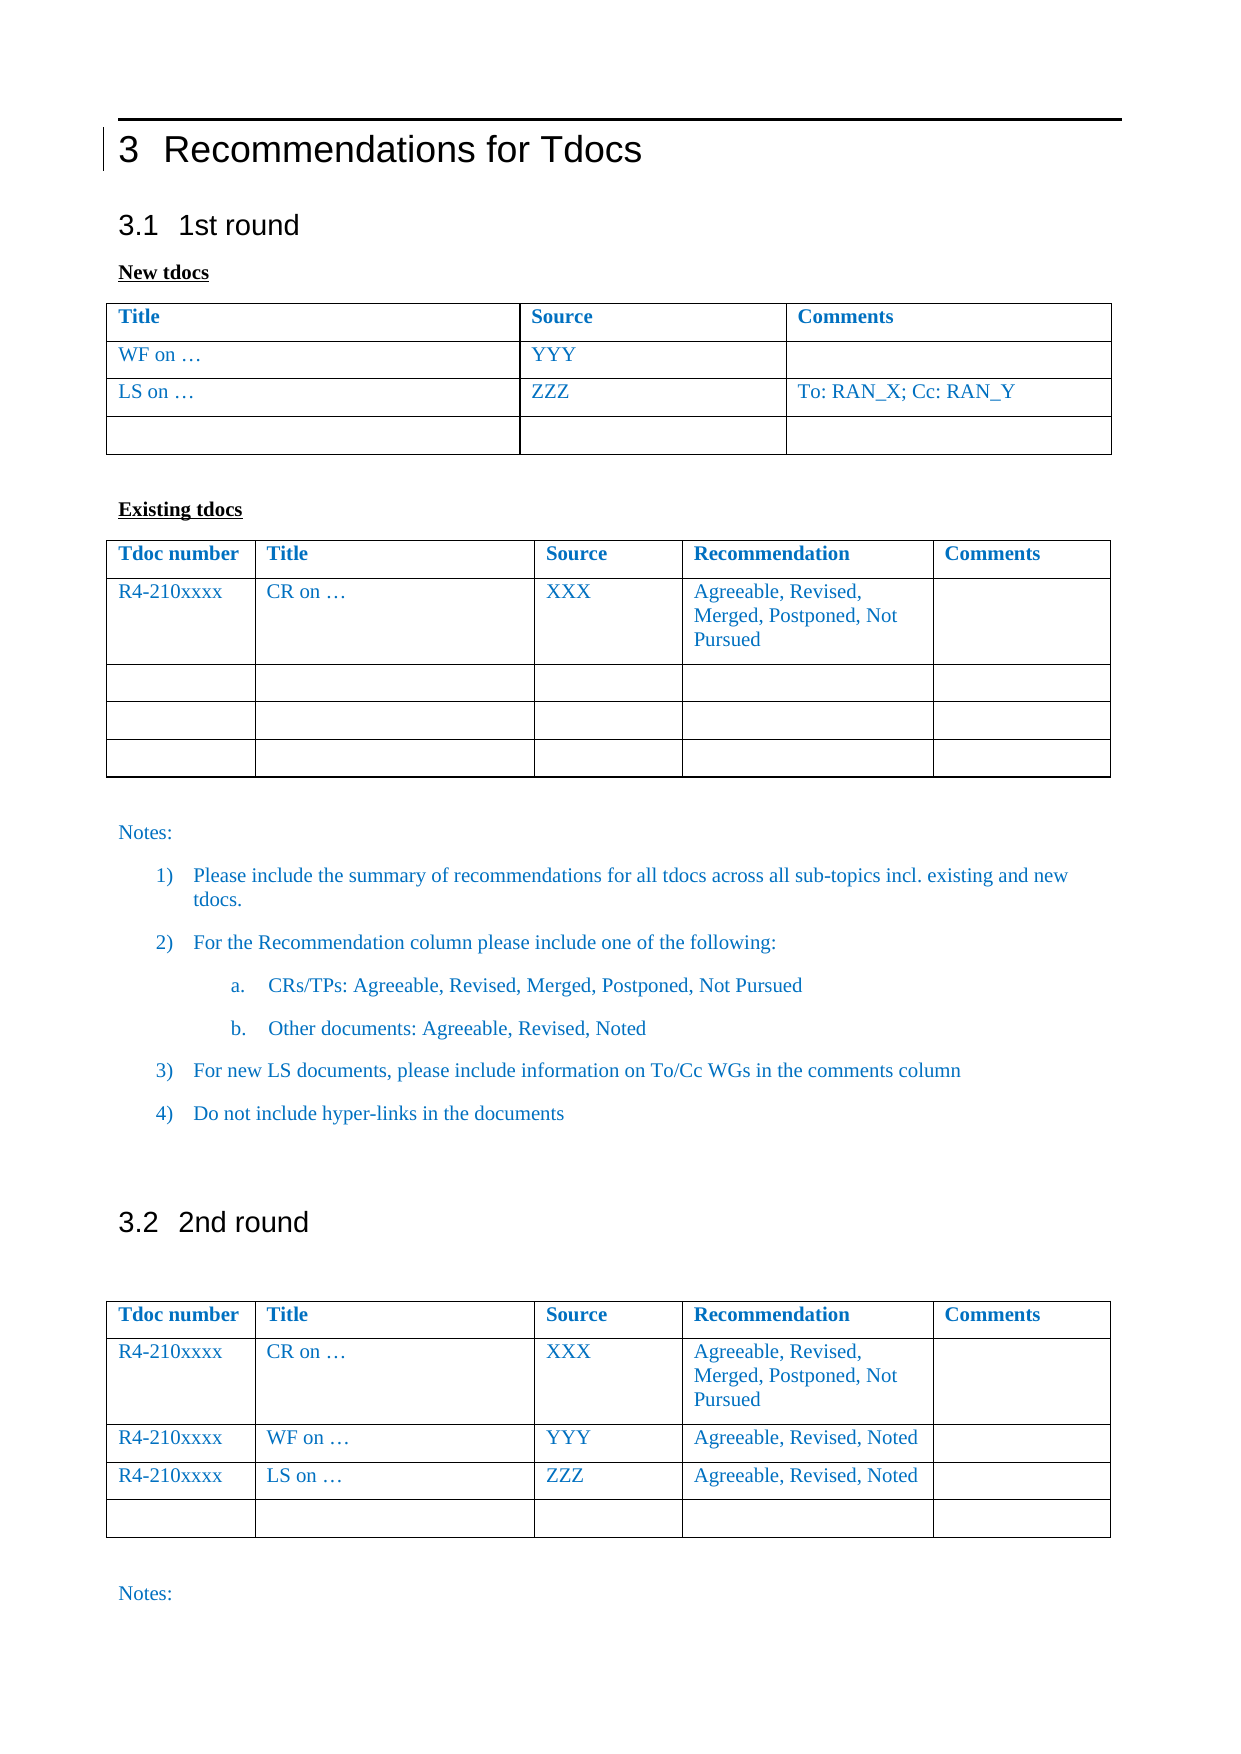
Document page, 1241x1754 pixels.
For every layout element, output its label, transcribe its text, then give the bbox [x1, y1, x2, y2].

table_header Comments [787, 304, 1111, 341]
table_header Comments [934, 1302, 1110, 1338]
table_cell LS on … [256, 1463, 534, 1499]
subtitle 2nd round [118, 1206, 1122, 1239]
table_header Source [521, 304, 786, 341]
text New tdocs [118, 260, 1122, 284]
list For new LS documents, please include information on To/Cc WGs in the comments column [156, 1058, 1122, 1082]
table_cell WF on … [107, 342, 519, 378]
table_cell [107, 665, 255, 701]
table_cell [934, 665, 1110, 701]
table_cell [787, 417, 1111, 453]
table_cell ZZZ [521, 379, 786, 416]
table_header Title [256, 541, 534, 578]
table_cell [256, 665, 534, 701]
table_cell [934, 1425, 1110, 1462]
table_cell [683, 702, 933, 739]
table_header Recommendation [683, 541, 933, 578]
table_cell [256, 702, 534, 739]
list CRs/TPs: Agreeable, Revised, Merged, Postponed, Not Pursued [231, 973, 1122, 997]
list Other documents: Agreeable, Revised, Noted [231, 1016, 1122, 1039]
table_cell [107, 740, 255, 776]
table_cell XXX [535, 1339, 682, 1424]
table_cell [787, 342, 1111, 378]
table_cell [256, 1500, 534, 1537]
table_cell LS on … [107, 379, 519, 416]
table_cell [107, 1500, 255, 1537]
table_cell [683, 1500, 933, 1537]
table_cell WF on … [256, 1425, 534, 1462]
text Notes: [118, 1581, 1122, 1605]
table_header Source [535, 1302, 682, 1338]
table_cell To: RAN_X; Cc: RAN_Y [787, 379, 1111, 416]
list Please include the summary of recommendations for all tdocs across all sub-topics incl. existing and new tdocs. [156, 863, 1122, 911]
table_cell [934, 702, 1110, 739]
subtitle 1st round [118, 208, 1122, 242]
table_cell XXX [535, 579, 682, 663]
table_header Title [256, 1302, 534, 1338]
table_cell YYY [521, 342, 786, 378]
list Do not include hyper-links in the documents [156, 1101, 1122, 1125]
table_cell [256, 740, 534, 776]
table_cell CR on … [256, 1339, 534, 1424]
table_cell [535, 1500, 682, 1537]
table_cell [934, 579, 1110, 663]
table_cell [683, 665, 933, 701]
table_cell Agreeable, Revised, Merged, Postponed, Not Pursued [683, 579, 933, 663]
table_cell [107, 702, 255, 739]
subtitle Recommendations for Tdocs [118, 121, 1122, 171]
table_cell [934, 1339, 1110, 1424]
table_cell [934, 1463, 1110, 1499]
table_cell [934, 1500, 1110, 1537]
table_cell [683, 740, 933, 776]
table_cell R4-210xxxx [107, 1339, 255, 1424]
table_cell R4-210xxxx [107, 1425, 255, 1462]
table_header Recommendation [683, 1302, 933, 1338]
table_header Source [535, 541, 682, 578]
table_cell [521, 417, 786, 453]
table_cell ZZZ [535, 1463, 682, 1499]
table_cell [535, 665, 682, 701]
list For the Recommendation column please include one of the following: [156, 930, 1122, 954]
table_header Tdoc number [107, 1302, 255, 1338]
table_cell R4-210xxxx [107, 1463, 255, 1499]
table_header Title [107, 304, 519, 341]
text Existing tdocs [118, 497, 1122, 521]
table_cell [107, 417, 519, 453]
table_cell YYY [535, 1425, 682, 1462]
table_cell CR on … [256, 579, 534, 663]
table_cell [535, 702, 682, 739]
table_cell R4-210xxxx [107, 579, 255, 663]
table_cell Agreeable, Revised, Noted [683, 1425, 933, 1462]
table_cell [934, 740, 1110, 776]
table_header Tdoc number [107, 541, 255, 578]
table_cell [535, 740, 682, 776]
text Notes: [118, 820, 1122, 844]
table_header Comments [934, 541, 1110, 578]
table_cell Agreeable, Revised, Merged, Postponed, Not Pursued [683, 1339, 933, 1424]
table_cell Agreeable, Revised, Noted [683, 1463, 933, 1499]
